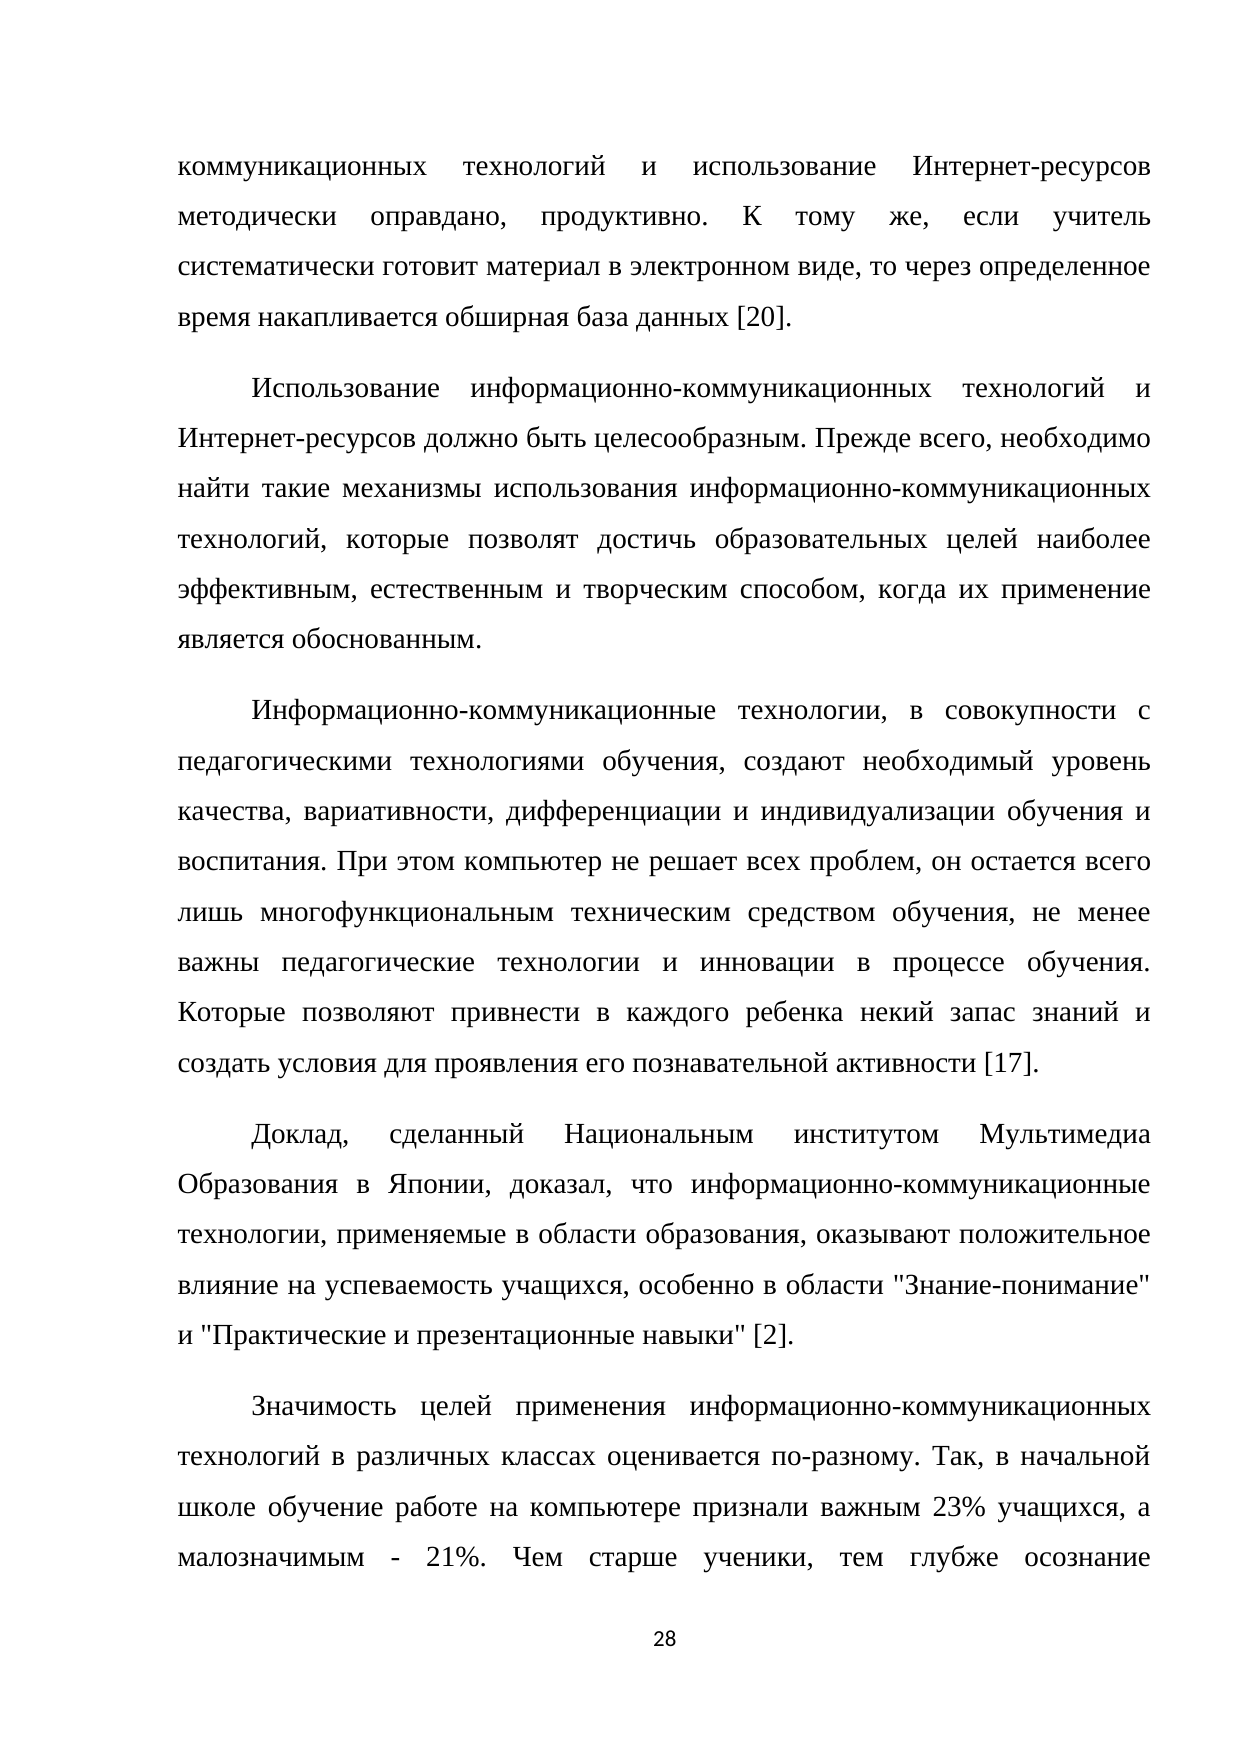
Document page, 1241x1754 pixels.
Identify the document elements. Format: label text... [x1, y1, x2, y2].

text Использование информационно-коммуникационных технологий и Интернет-ресурсов должно быть целесообразным. Прежде всего, необходимо найти такие механизмы использования информационно-коммуникационных технологий, которые позволят достичь образовательных целей наиболее эффективным, естественным и творческим способом, когда их применение является обоснованным. [177, 370, 1152, 655]
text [177, 148, 1152, 332]
text Доклад, сделанный Национальным институтом Мультимедиа Образования в Японии, доказал, что информационно-коммуникационные технологии, применяемые в области образования, оказывают положительное влияние на успеваемость учащихся, особенно в области "Знание-понимание" и "Практические и презентационные навыки" [2]. [177, 1116, 1152, 1351]
text Информационно-коммуникационные технологии, в совокупности с педагогическими технологиями обучения, создают необходимый уровень качества, вариативности, дифференциации и индивидуализации обучения и воспитания. При этом компьютер не решает всех проблем, он остается всего лишь многофункциональным техническим средством обучения, не менее важны педагогические технологии и инновации в процессе обучения. Которые позволяют привнести в каждого ребенка некий запас знаний и создать условия для проявления его познавательной активности [17]. [177, 692, 1152, 1078]
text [177, 1388, 1152, 1573]
